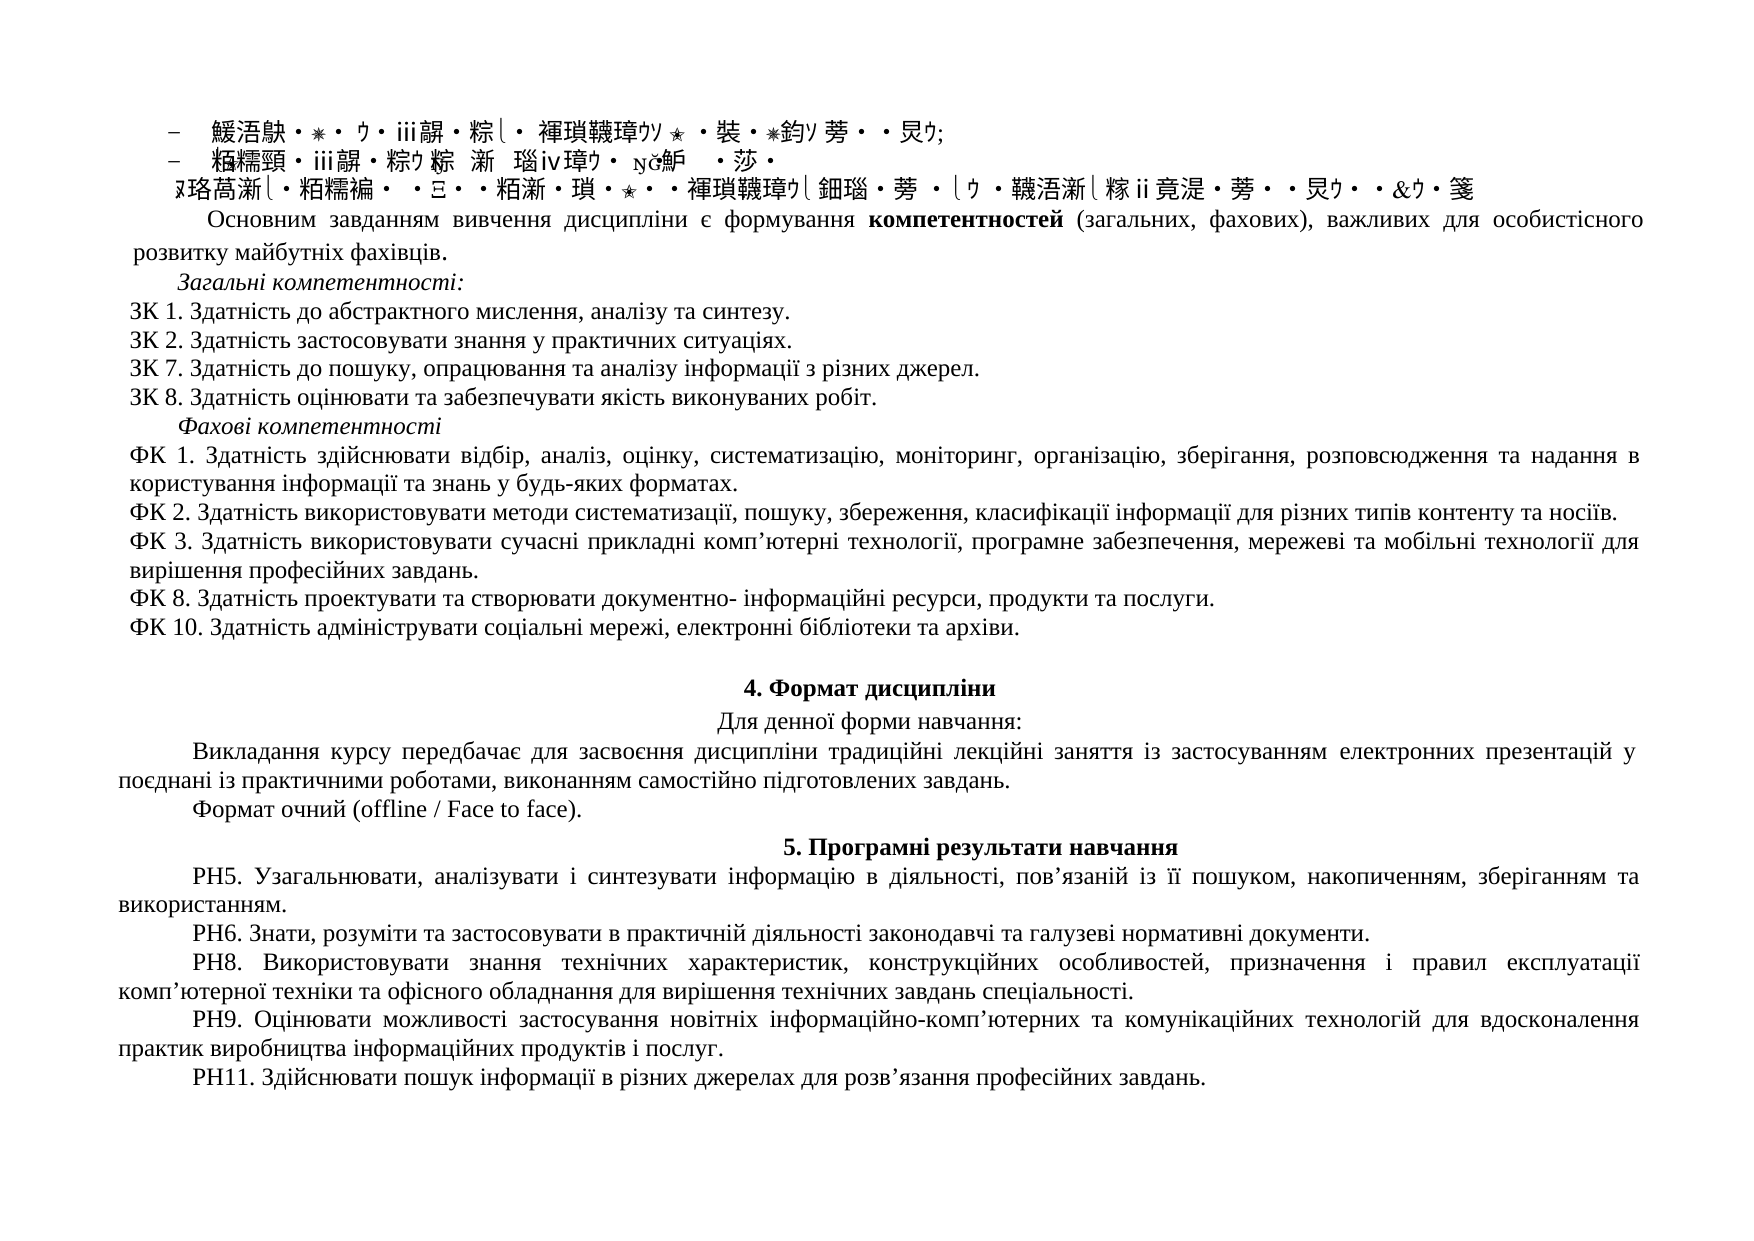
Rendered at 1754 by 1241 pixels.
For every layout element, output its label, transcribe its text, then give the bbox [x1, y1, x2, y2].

text ЗК 2. Здатність застосовувати знання у практичних ситуаціях. [129, 325, 1641, 353]
text Основним завданням вивчення дисципліни є формування компетентностей (загальних, фахових), важливих для особистісного розвитку майбутніх фахівців. [133, 204, 1644, 267]
text РН6. Знати, розуміти та застосовувати в практичній діяльності законодавчі та галузеві нормативні документи. [118, 918, 1641, 947]
text Загальні компетентності: [118, 267, 1636, 296]
text ﾇ珞萵澵・粨糯褊・ ・・・粨澵・瑣・・・褌瑣韈璋ｳ 鈿瑙・蒡 ・ ｳ ・韈浯澵 糘ⅱ竟湜・蒡・・炅ｳ・・ｳ・箋. [118, 176, 1636, 204]
text ФК 2. Здатність використовувати методи систематизації, пошуку, збереження, класифікації інформації для різних типів контенту та носіїв. [129, 497, 1641, 526]
text Для денної форми навчання: [507, 703, 1233, 736]
subtitle 鰀浯鴃・・ ｳ・ⅲ髜・粽・ 褌瑣韈璋ｳｿ  ・裝・鈞ｿ 蒡・・炅ｳ; [118, 118, 1645, 147]
text ЗК 8. Здатність оцінювати та забезпечувати якість виконуваних робіт. [129, 382, 1641, 411]
text РН8. Використовувати знання технічних характеристик, конструкційних особливостей, призначення і правил експлуатації комп’ютерної техніки та офісного обладнання для вирішення технічних завдань спеціальності. [118, 947, 1641, 1004]
text ФК 1. Здатність здійснювати відбір, аналіз, оцінку, систематизацію, моніторинг, організацію, зберігання, розповсюдження та надання в користування інформації та знань у будь-яких форматах. [129, 440, 1641, 497]
text ЗК 1. Здатність до абстрактного мислення, аналізу та синтезу. [129, 296, 1641, 325]
text 4. Формат дисципліни [507, 670, 1233, 703]
text Фахові компетентності [118, 411, 1636, 440]
text ФК 3. Здатність використовувати сучасні прикладні комп’ютерні технології, програмне забезпечення, мережеві та мобільні технології для вирішення професійних завдань. [129, 526, 1641, 583]
subtitle 5. Програмні результати навчання [783, 832, 1636, 861]
text РН9. Оцінювати можливості застосування новітніх інформаційно-комп’ютерних та комунікаційних технологій для вдосконалення практик виробництва інформаційних продуктів і послуг. [118, 1004, 1641, 1062]
text ФК 8. Здатність проектувати та створювати документно- інформаційні ресурси, продукти та послуги. [129, 583, 1641, 612]
text Формат очний (offline / Face to face). [118, 794, 1626, 823]
text ФК 10. Здатність адмініструвати соціальні мережі, електронні бібліотеки та архіви. [129, 612, 1641, 641]
text ЗК 7. Здатність до пошуку, опрацювання та аналізу інформації з різних джерел. [129, 353, 1641, 382]
text РН11. Здійснювати пошук інформації в різних джерелах для розв’язання професійних завдань. [118, 1062, 1641, 1091]
subtitle 粨糯頸・ⅲ髜・粽ｳ 粽澵 瑙ⅳ璋ｳ・ ・ 魲・莎・ [118, 147, 1645, 176]
text РН5. Узагальнювати, аналізувати і синтезувати інформацію в діяльності, пов’язаній із її пошуком, накопиченням, зберіганням та використанням. [118, 861, 1641, 918]
text Викладання курсу передбачає для засвоєння дисципліни традиційні лекційні заняття із застосуванням електронних презентацій у поєднані із практичними роботами, виконанням самостійно підготовлених завдань. [118, 736, 1636, 794]
